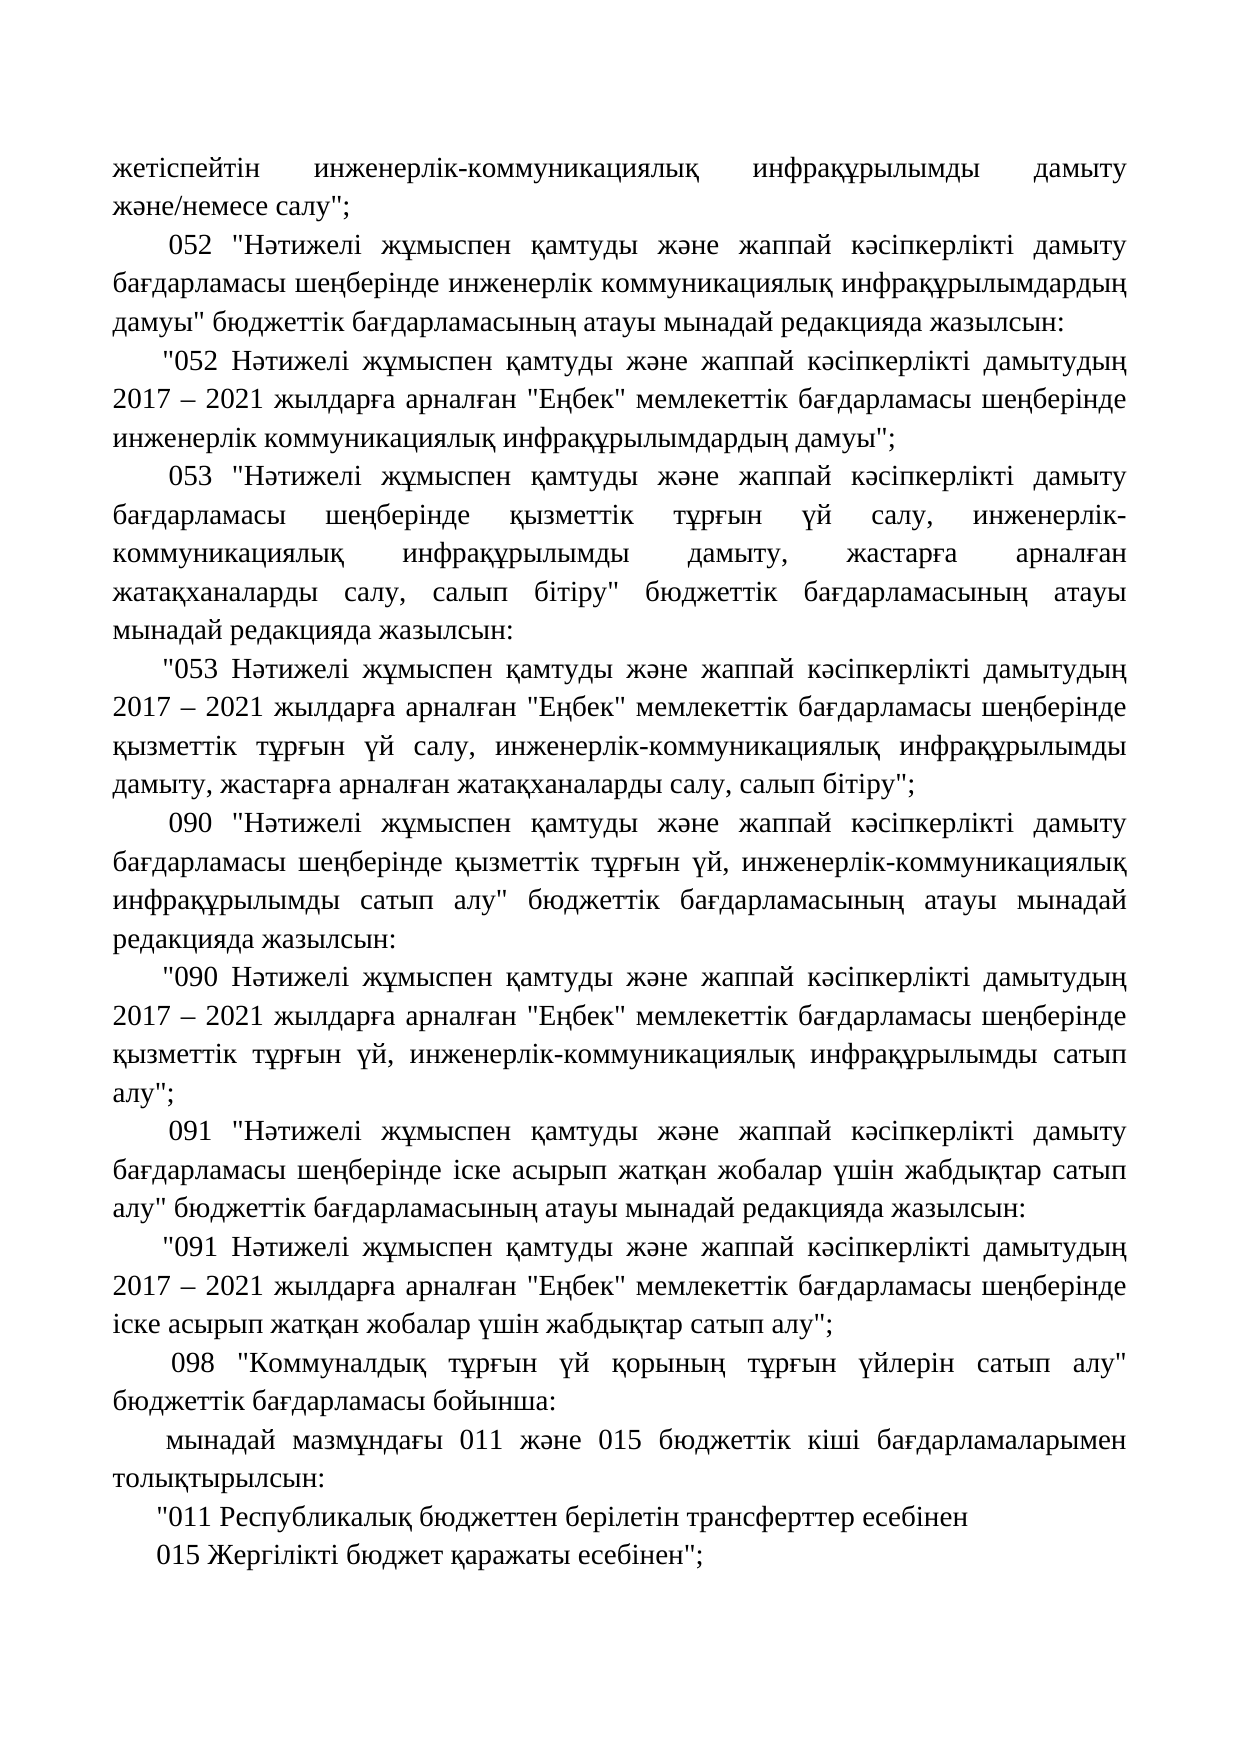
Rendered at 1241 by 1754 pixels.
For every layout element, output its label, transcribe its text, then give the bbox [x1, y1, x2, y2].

text "091 Нәтижелі жұмыспен қамтуды және жаппай кәсіпкерлікті дамытудың 2017 – 2021 жылдарға арналған "Еңбек" мемлекеттік бағдарламасы шеңберінде іске асырып жатқан жобалар үшін жабдықтар сатып алу"; [112, 1229, 1128, 1340]
text "053 Нәтижелі жұмыспен қамтуды және жаппай кәсіпкерлікті дамытудың 2017 – 2021 жылдарға арналған "Еңбек" мемлекеттік бағдарламасы шеңберінде қызметтік тұрғын үй салу, инженерлік-коммуникациялық инфрақұрылымды дамыту, жастарға арналған жатақханаларды салу, салып бітіру"; [112, 651, 1128, 800]
text 052 "Нәтижелі жұмыспен қамтуды және жаппай кәсіпкерлікті дамыту бағдарламасы шеңберінде инженерлік коммуникациялық инфрақұрылымдардың дамуы" бюджеттік бағдарламасының атауы мынадай редакцияда жазылсын: [112, 227, 1128, 338]
text "090 Нәтижелі жұмыспен қамтуды және жаппай кәсіпкерлікті дамытудың 2017 – 2021 жылдарға арналған "Еңбек" мемлекеттік бағдарламасы шеңберінде қызметтік тұрғын үй, инженерлік-коммуникациялық инфрақұрылымды сатып алу"; [112, 959, 1128, 1108]
text 090 "Нәтижелі жұмыспен қамтуды және жаппай кәсіпкерлікті дамыту бағдарламасы шеңберінде қызметтік тұрғын үй, инженерлік-коммуникациялық инфрақұрылымды сатып алу" бюджеттік бағдарламасының атауы мынадай редакцияда жазылсын: [112, 805, 1128, 954]
text 015 Жергілікті бюджет қаражаты есебінен"; [112, 1537, 1128, 1571]
text 098 "Коммуналдық тұрғын үй қорының тұрғын үйлерін сатып алу" бюджеттік бағдарламасы бойынша: [112, 1345, 1128, 1417]
text "011 Республикалық бюджеттен берілетін трансферттер есебінен [112, 1499, 1128, 1532]
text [112, 150, 1128, 222]
text 053 "Нәтижелі жұмыспен қамтуды және жаппай кәсіпкерлікті дамыту бағдарламасы шеңберінде қызметтік тұрғын үй салу, инженерлік-коммуникациялық инфрақұрылымды дамыту, жастарға арналған жатақханаларды салу, салып бітіру" бюджеттік бағдарламасының атауы мынадай редакцияда жазылсын: [112, 458, 1128, 646]
text "052 Нәтижелі жұмыспен қамтуды және жаппай кәсіпкерлікті дамытудың 2017 – 2021 жылдарға арналған "Еңбек" мемлекеттік бағдарламасы шеңберінде инженерлік коммуникациялық инфрақұрылымдардың дамуы"; [112, 343, 1128, 453]
text 091 "Нәтижелі жұмыспен қамтуды және жаппай кәсіпкерлікті дамыту бағдарламасы шеңберінде іске асырып жатқан жобалар үшін жабдықтар сатып алу" бюджеттік бағдарламасының атауы мынадай редакцияда жазылсын: [112, 1113, 1128, 1224]
text мынадай мазмұндағы 011 және 015 бюджеттік кіші бағдарламаларымен толықтырылсын: [112, 1422, 1128, 1494]
